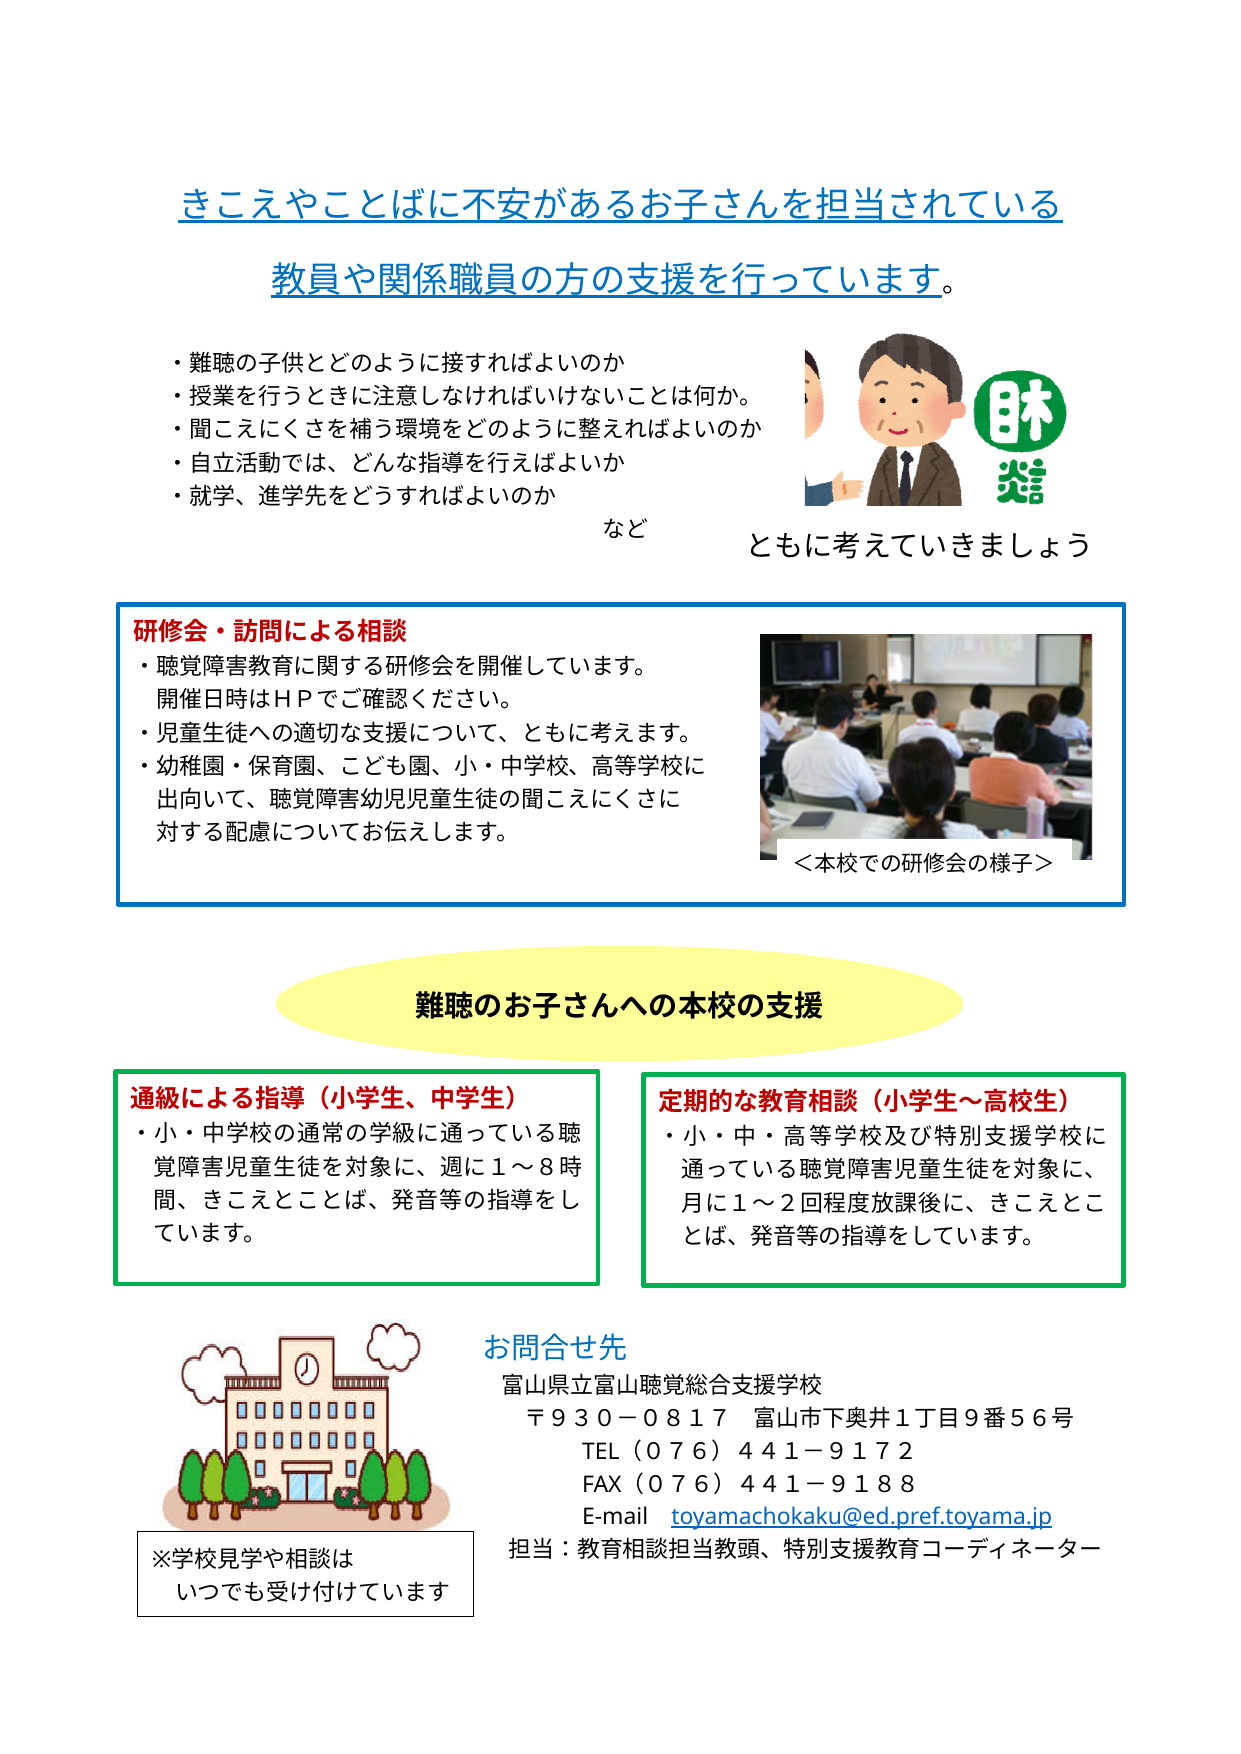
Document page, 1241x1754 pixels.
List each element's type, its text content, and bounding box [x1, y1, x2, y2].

picture [760, 634, 1094, 860]
text きこえやことばに不安があるお子さんを担当されている [112, 164, 1128, 239]
picture [804, 316, 1073, 506]
picture [158, 1319, 453, 1530]
text 教員や関係職員の方の支援を行っています。 [112, 239, 1128, 314]
